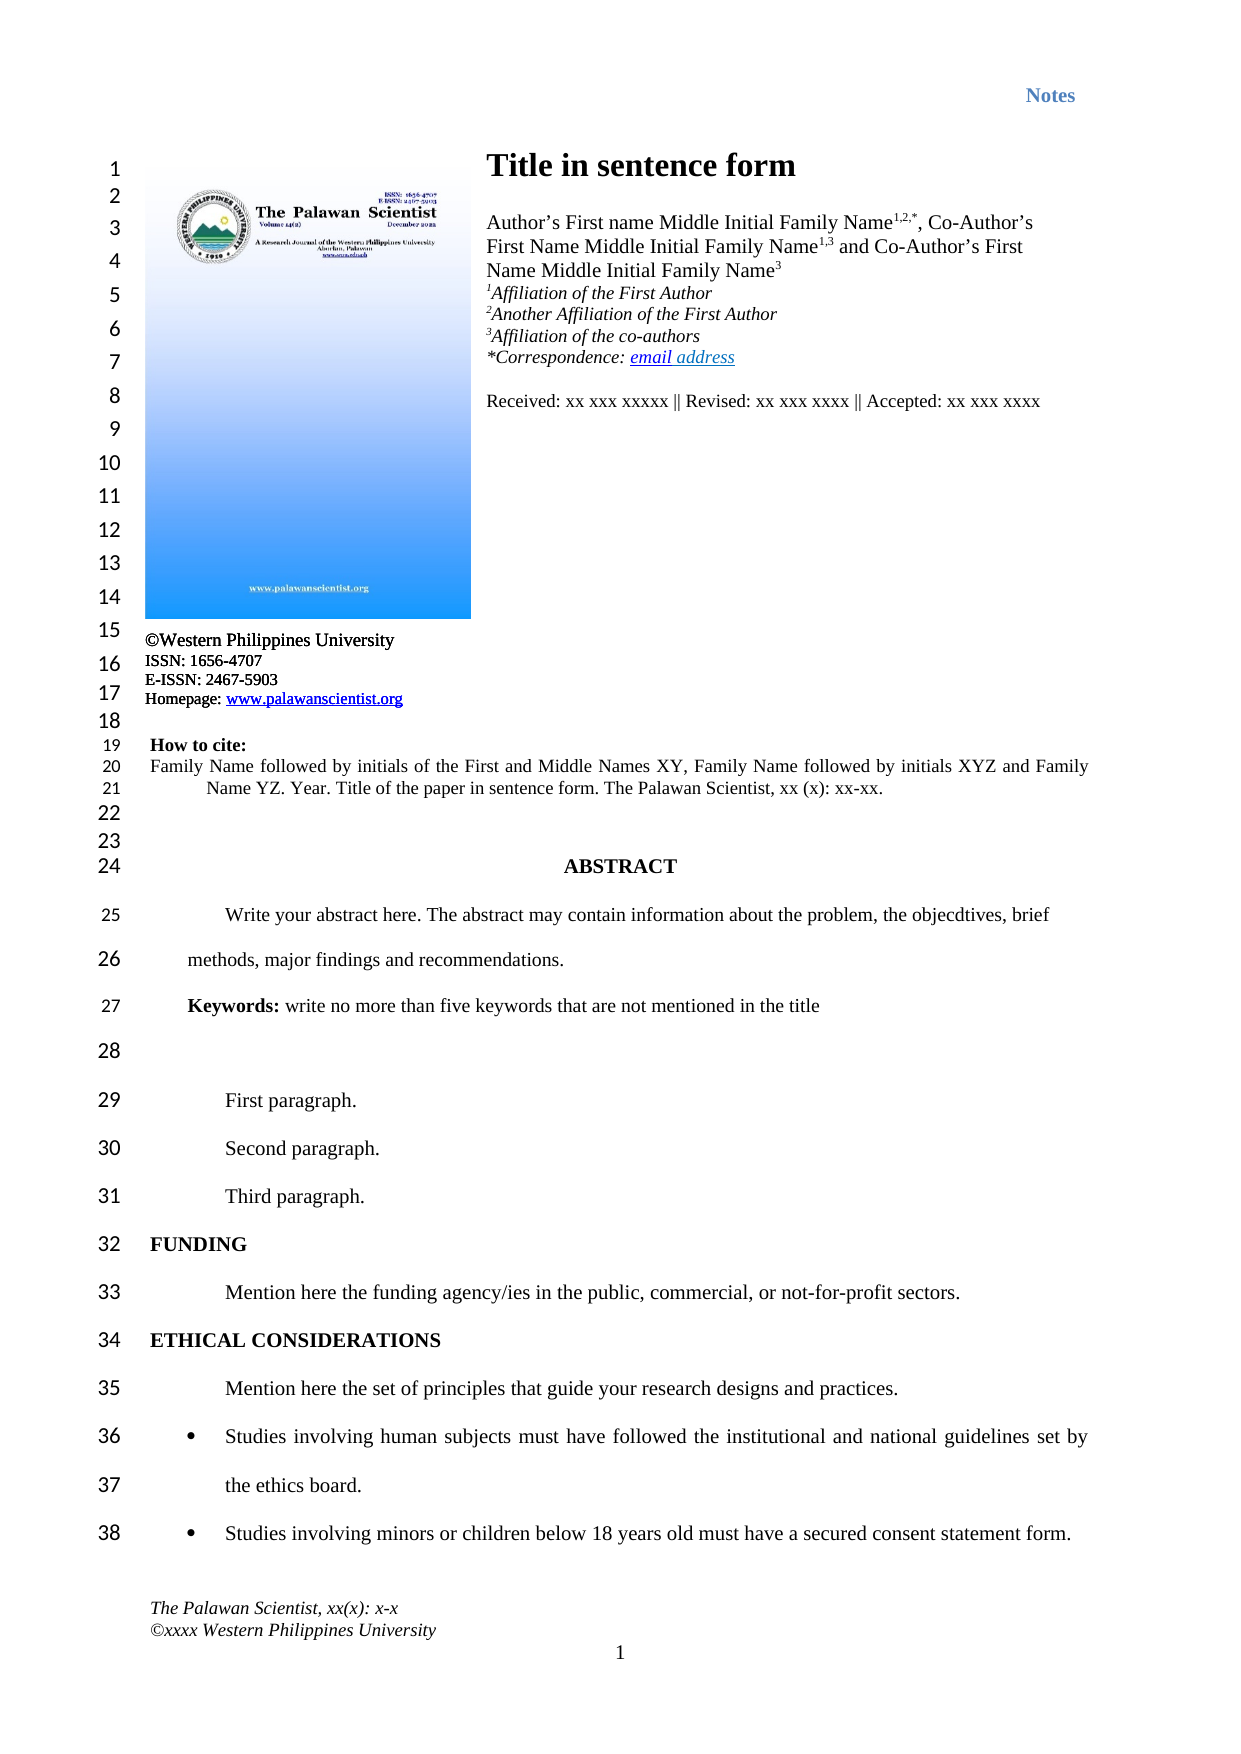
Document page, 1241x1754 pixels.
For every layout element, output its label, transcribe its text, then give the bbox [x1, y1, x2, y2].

text Third paragraph. [150, 1184, 1090, 1208]
text Second paragraph. [150, 1136, 1090, 1160]
text FUNDING [150, 1232, 1090, 1256]
text Mention here the set of principles that guide your research designs and practices. [150, 1376, 1090, 1400]
text ETHICAL CONSIDERATIONS [150, 1328, 1090, 1352]
text Mention here the funding agency/ies in the public, commercial, or not-for-profit sectors. [150, 1280, 1090, 1304]
picture [145, 158, 471, 619]
text First paragraph. [150, 1088, 1090, 1112]
text How to cite: [150, 734, 1090, 755]
text Write your abstract here. The abstract may contain information about the problem, the objecdtives, brief methods, major findings and recommendations. [187, 903, 1051, 971]
list Studies involving human subjects must have followed the institutional and national guidelines set by the ethics board. [187, 1424, 1090, 1497]
list Studies involving minors or children below 18 years old must have a secured consent statement form. [187, 1521, 1090, 1545]
text ABSTRACT [150, 854, 1090, 878]
text Keywords: write no more than five keywords that are not mentioned in the title [150, 994, 1090, 1017]
text Family Name followed by initials of the First and Middle Names XY, Family Name followed by initials XYZ and Family Name YZ. Year. Title of the paper in sentence form. The Palawan Scientist, xx (x): xx-xx. [150, 755, 1090, 798]
